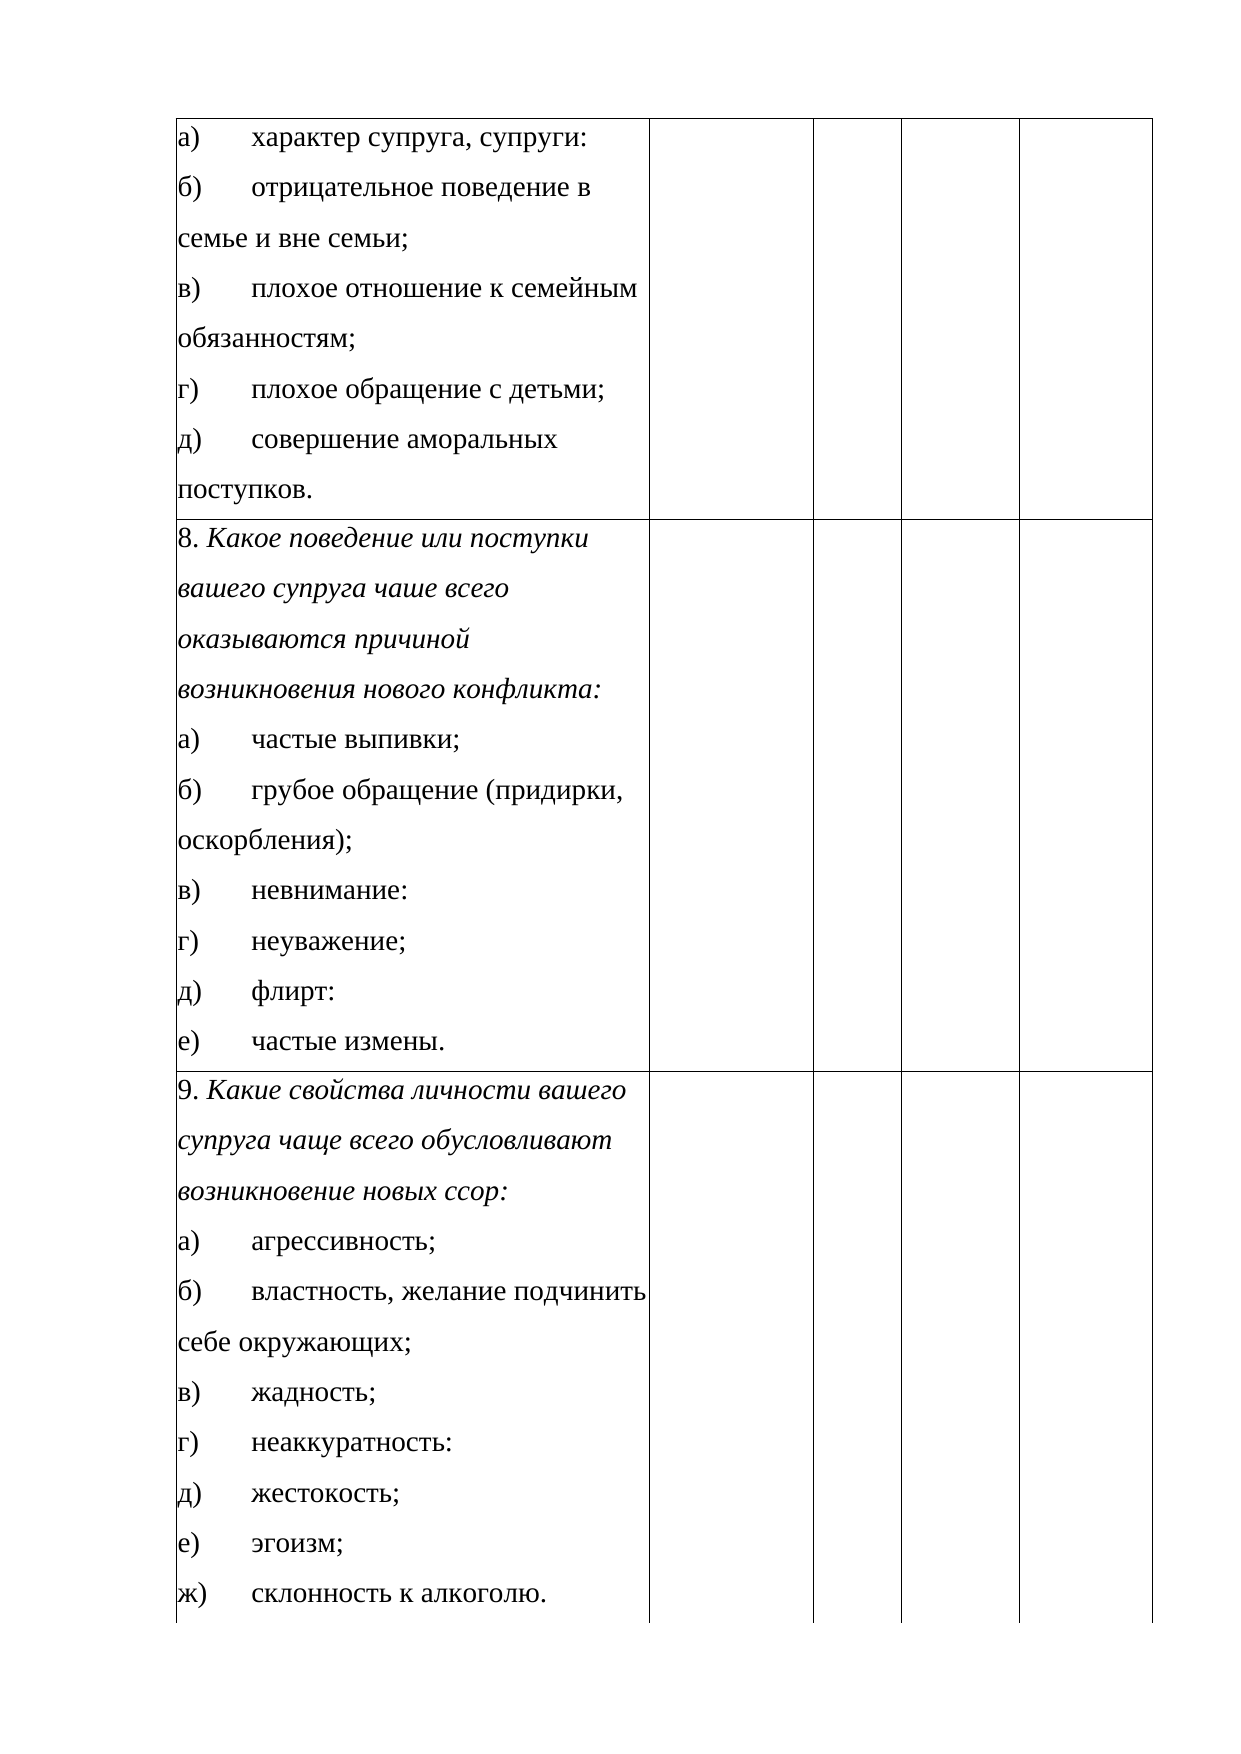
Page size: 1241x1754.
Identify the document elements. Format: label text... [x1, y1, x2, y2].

table_cell 9. Какие свойства личности вашего супруга чаще всего обусловливают возникновение новых ссор: а) агрессивность; б) властность, желание подчинить себе окружающих; в) жадность; г) неаккуратность: д) жестокость; е) эгоизм; ж) склонность к алкоголю. [177, 1072, 649, 1623]
table_cell [650, 520, 813, 1071]
table_cell [1020, 119, 1152, 519]
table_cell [177, 119, 649, 519]
table_cell [902, 119, 1019, 519]
table_cell [1020, 1072, 1152, 1623]
table_cell [902, 520, 1019, 1071]
table_cell [814, 1072, 901, 1623]
table_cell [650, 1072, 813, 1623]
table_cell [1020, 520, 1152, 1071]
table_cell [902, 1072, 1019, 1623]
table_cell 8. Какое поведение или поступки вашего супруга чаше всего оказываются причиной возникновения нового конфликта: а) частые выпивки; б) грубое обращение (придирки, оскорбления); в) невнимание: г) неуважение; д) флирт: е) частые измены. [177, 520, 649, 1071]
table_cell [650, 119, 813, 519]
table_cell [814, 119, 901, 519]
table_cell [814, 520, 901, 1071]
